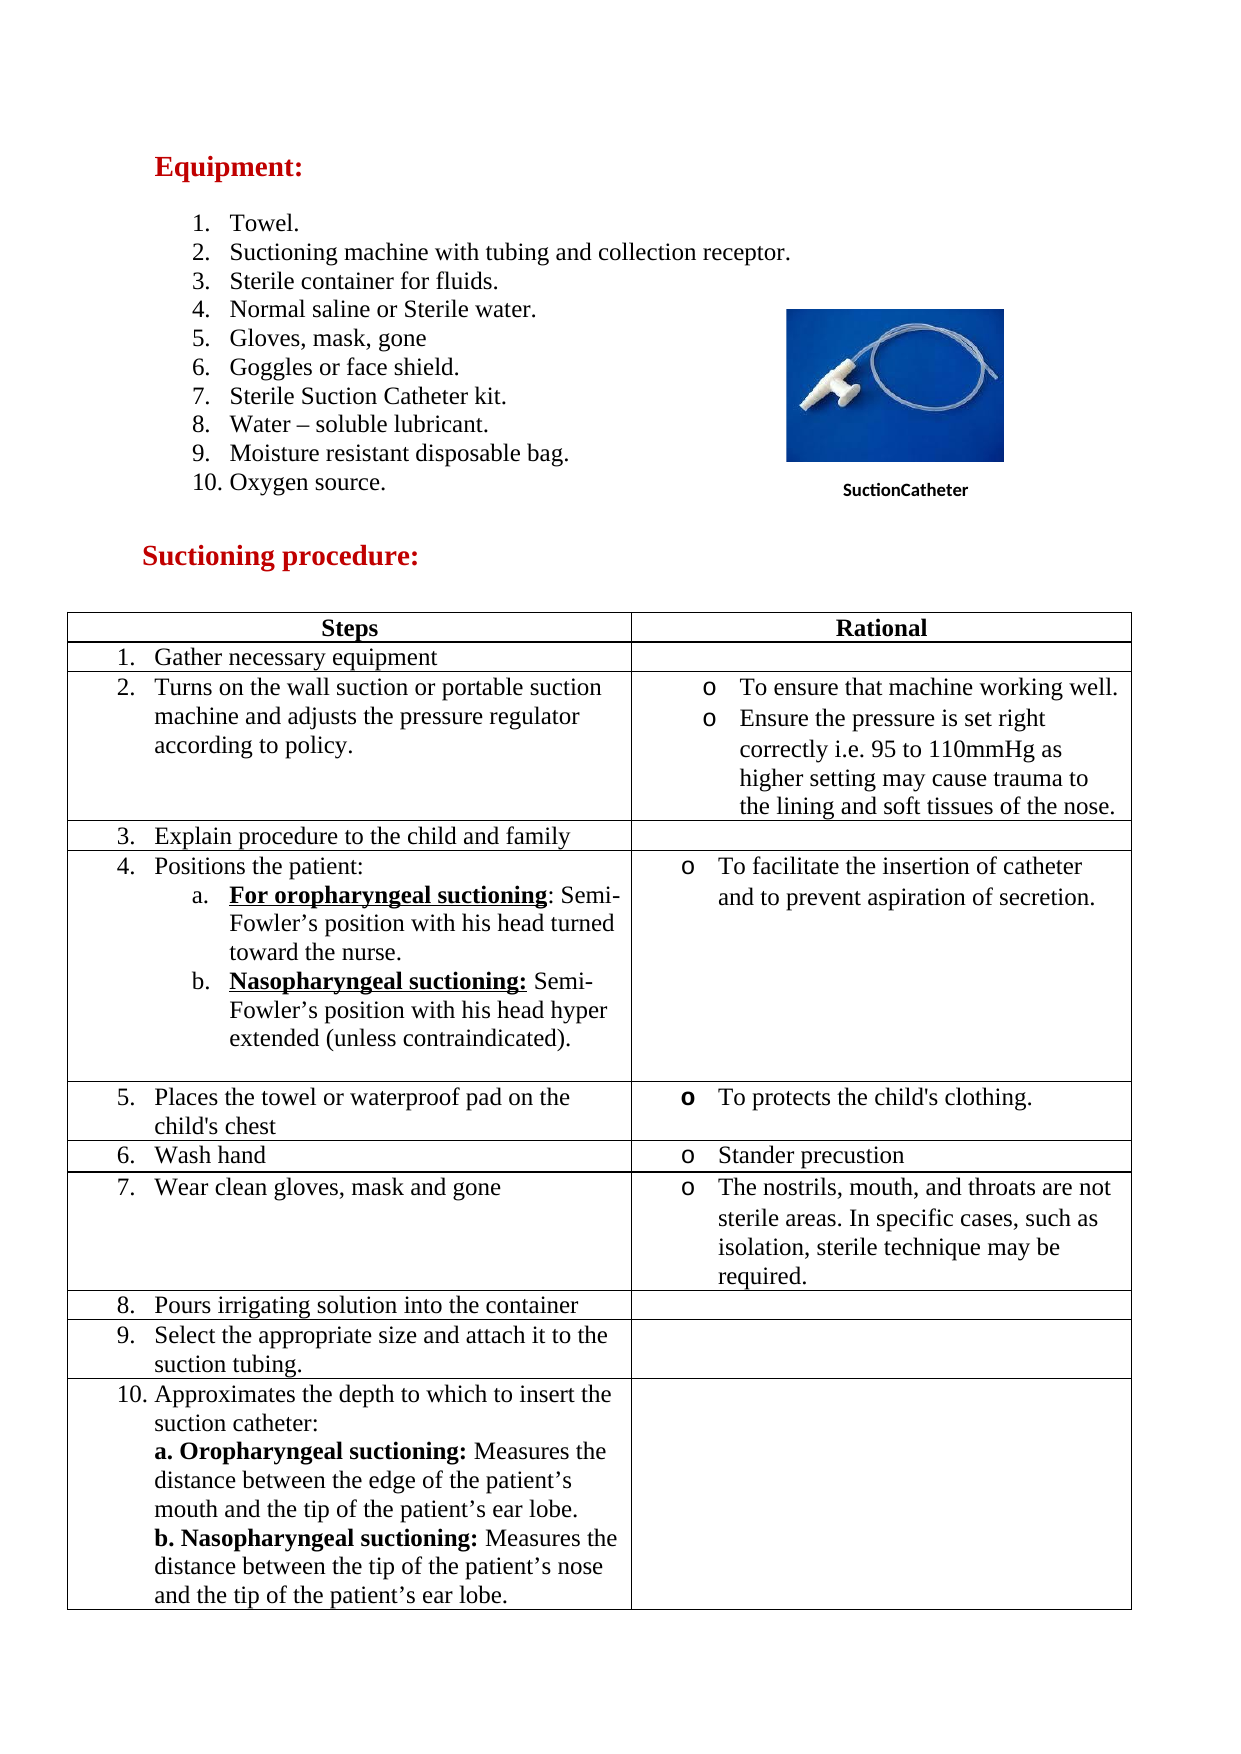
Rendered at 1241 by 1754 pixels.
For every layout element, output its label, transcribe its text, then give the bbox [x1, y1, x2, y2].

list Moisture resistant disposable bag. [192, 438, 1115, 467]
list Normal saline or Sterile water. [192, 294, 1115, 323]
table_cell Select the appropriate size and attach it to the suction tubing. [68, 1320, 631, 1378]
list Water – soluble lubricant. [192, 409, 1115, 438]
table_cell Pours irrigating solution into the container [68, 1291, 631, 1319]
table_cell [632, 643, 1131, 671]
text Equipment: [154, 149, 1115, 183]
table_cell Explain procedure to the child and family [68, 821, 631, 850]
table_cell Approximates the depth to which to insert the suction catheter: a. Oropharyngeal suctioning: Measures the distance between the edge of the patient’s mouth and the tip of the patient’s ear lobe. b. Nasopharyngeal suctioning: Measures the distance between the tip of the patient’s nose and the tip of the patient’s ear lobe. [68, 1379, 631, 1609]
table_cell [632, 1379, 1131, 1609]
table_cell Wash hand [68, 1141, 631, 1171]
list Sterile Suction Catheter kit. [192, 381, 1115, 409]
table_header Steps [68, 613, 631, 641]
table_cell Places the towel or waterproof pad on the child's chest [68, 1082, 631, 1139]
list Gloves, mask, gone [192, 323, 1115, 352]
table_cell Positions the patient: For oropharyngeal suctioning: Semi-Fowler’s position with his head turned toward the nurse. Nasopharyngeal suctioning: Semi-Fowler’s position with his head hyper extended (unless contraindicated). [68, 851, 631, 1081]
list Goggles or face shield. [192, 352, 1115, 381]
picture [772, 477, 1043, 509]
list Sterile container for fluids. [192, 266, 1115, 294]
table_cell [632, 1291, 1131, 1319]
table_cell [632, 821, 1131, 850]
table_cell Gather necessary equipment [68, 643, 631, 671]
list Towel. [192, 208, 1115, 237]
text Suctioning procedure: [142, 538, 1115, 571]
list Oxygen source. [192, 467, 1115, 496]
table_cell To ensure that machine working well. Ensure the pressure is set right correctly i.e. 95 to 110mmHg as higher setting may cause trauma to the lining and soft tissues of the nose. [632, 672, 1131, 820]
table_cell [632, 1320, 1131, 1378]
table_cell To protects the child's clothing. [632, 1082, 1131, 1139]
table_header Rational [632, 613, 1131, 641]
table_cell Turns on the wall suction or portable suction machine and adjusts the pressure regulator according to policy. [68, 672, 631, 820]
table_cell Stander precustion [632, 1141, 1131, 1171]
table_cell To facilitate the insertion of catheter and to prevent aspiration of secretion. [632, 851, 1131, 1081]
table_cell Wear clean gloves, mask and gone [68, 1173, 631, 1289]
table_cell The nostrils, mouth, and throats are not sterile areas. In specific cases, such as isolation, sterile technique may be required. [632, 1173, 1131, 1289]
list Suctioning machine with tubing and collection receptor. [192, 237, 1115, 266]
